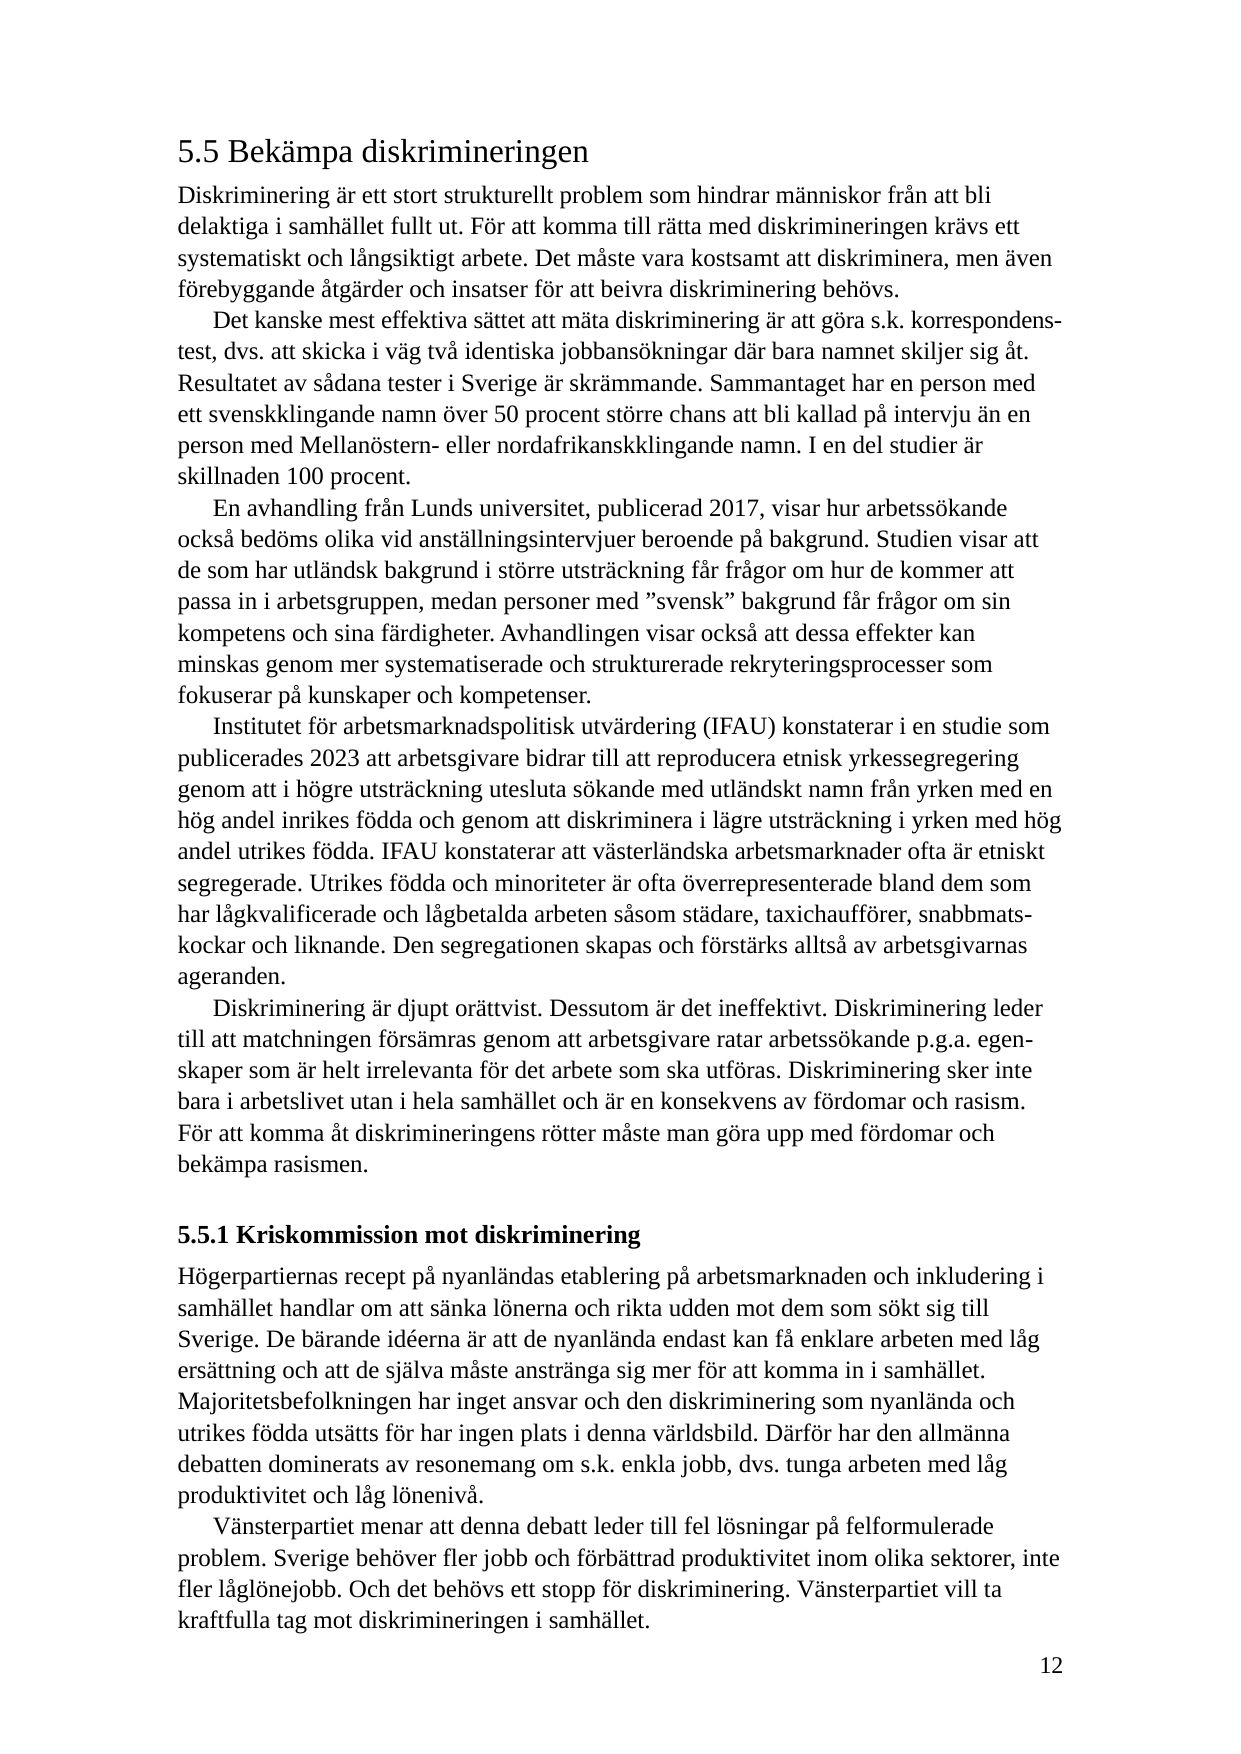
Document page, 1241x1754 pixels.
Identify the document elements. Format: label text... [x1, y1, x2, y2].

text Det kanske mest effektiva sättet att mäta diskriminering är att göra s.k. korrespondenstest, dvs. att skicka i väg två identiska jobbansökningar där bara namnet skiljer sig åt. Resultatet av sådana tester i Sverige är skrämmande. Sammantaget har en person med ett svenskklingande namn över 50 procent större chans att bli kallad på intervju än en person med Mellanöstern- eller nordafrikanskklingande namn. I en del studier är skillnaden 100 procent. [177, 303, 1063, 490]
text Diskriminering är djupt orättvist. Dessutom är det ineffektivt. Diskriminering leder till att matchningen försämras genom att arbetsgivare ratar arbetssökande p.g.a. egenskaper som är helt irrelevanta för det arbete som ska utföras. Diskriminering sker inte bara i arbetslivet utan i hela samhället och är en konsekvens av fördomar och rasism. För att komma åt diskrimineringens rötter måste man göra upp med fördomar och bekämpa rasismen. [177, 990, 1063, 1178]
text Institutet för arbetsmarknadspolitisk utvärdering (IFAU) konstaterar i en studie som publicerades 2023 att arbetsgivare bidrar till att reproducera etnisk yrkessegregering genom att i högre utsträckning utesluta sökande med utländskt namn från yrken med en hög andel inrikes födda och genom att diskriminera i lägre utsträckning i yrken med hög andel utrikes födda. IFAU konstaterar att västerländska arbetsmarknader ofta är etniskt segregerade. Utrikes födda och minoriteter är ofta överrepresenterade bland dem som har lågkvalificerade och lågbetalda arbeten såsom städare, taxichaufförer, snabbmatskockar och liknande. Den segregationen skapas och förstärks alltså av arbetsgivarnas ageranden. [177, 709, 1063, 990]
text Kriskommission mot diskriminering [177, 1215, 1063, 1251]
text En avhandling från Lunds universitet, publicerad 2017, visar hur arbetssökande också bedöms olika vid anställningsintervjuer beroende på bakgrund. Studien visar att de som har utländsk bakgrund i större utsträckning får frågor om hur de kommer att passa in i arbetsgruppen, medan personer med ”svensk” bakgrund får frågor om sin kompetens och sina färdigheter. Avhandlingen visar också att dessa effekter kan minskas genom mer systematiserade och strukturerade rekryteringsprocesser som fokuserar på kunskaper och kompetenser. [177, 490, 1063, 709]
text Vänsterpartiet menar att denna debatt leder till fel lösningar på felformulerade problem. Sverige behöver fler jobb och förbättrad produktivitet inom olika sektorer, inte fler låglönejobb. Och det behövs ett stopp för diskriminering. Vänsterpartiet vill ta kraftfulla tag mot diskrimineringen i samhället. [177, 1509, 1063, 1634]
text Diskriminering är ett stort strukturellt problem som hindrar människor från att bli delaktiga i samhället fullt ut. För att komma till rätta med diskrimineringen krävs ett systematiskt och långsiktigt arbete. Det måste vara kostsamt att diskriminera, men även förebyggande åtgärder och insatser för att beivra diskriminering behövs. [177, 178, 1063, 303]
text Högerpartiernas recept på nyanländas etablering på arbetsmarknaden och inkludering i samhället handlar om att sänka lönerna och rikta udden mot dem som sökt sig till Sverige. De bärande idéerna är att de nyanlända endast kan få enklare arbeten med låg ersättning och att de själva måste anstränga sig mer för att komma in i samhället. Majoritetsbefolkningen har inget ansvar och den diskriminering som nyanlända och utrikes födda utsätts för har ingen plats i denna världsbild. Därför har den allmänna debatten dominerats av resonemang om s.k. enkla jobb, dvs. tunga arbeten med låg produktivitet och låg lönenivå. [177, 1259, 1063, 1509]
text Bekämpa diskrimineringen [177, 134, 1063, 169]
